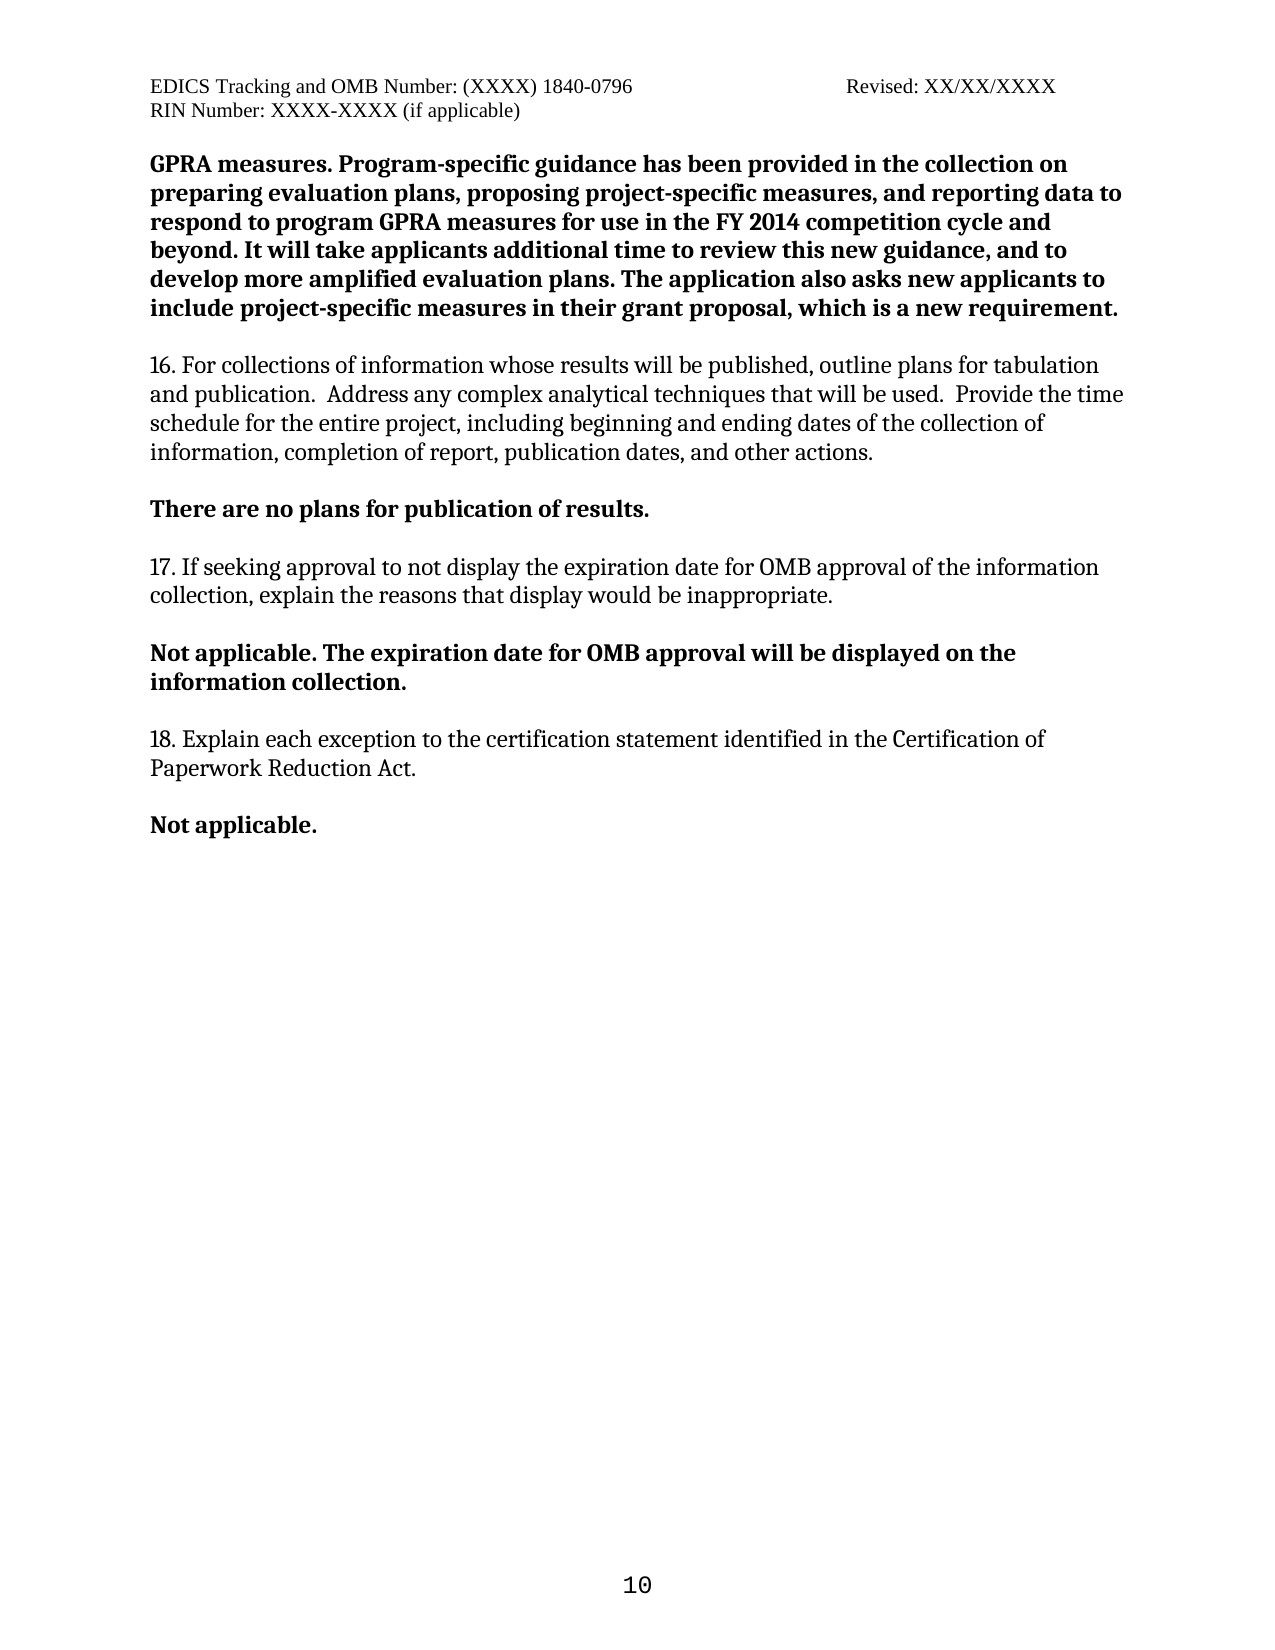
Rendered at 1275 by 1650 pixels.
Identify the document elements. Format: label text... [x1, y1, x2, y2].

text Not applicable. The expiration date for OMB approval will be displayed on the information collection. [150, 639, 1125, 696]
text 17. If seeking approval to not display the expiration date for OMB approval of the information collection, explain the reasons that display would be inappropriate. [150, 552, 1125, 610]
text There are no plans for publication of results. [150, 495, 1125, 524]
text 18. Explain each exception to the certification statement identified in the Certification of Paperwork Reduction Act. [150, 725, 1125, 782]
text 16. For collections of information whose results will be published, outline plans for tabulation and publication. Address any complex analytical techniques that will be used. Provide the time schedule for the entire project, including beginning and ending dates of the collection of information, completion of report, publication dates, and other actions. [150, 351, 1125, 466]
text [150, 150, 1125, 322]
text Not applicable. [150, 811, 1125, 840]
